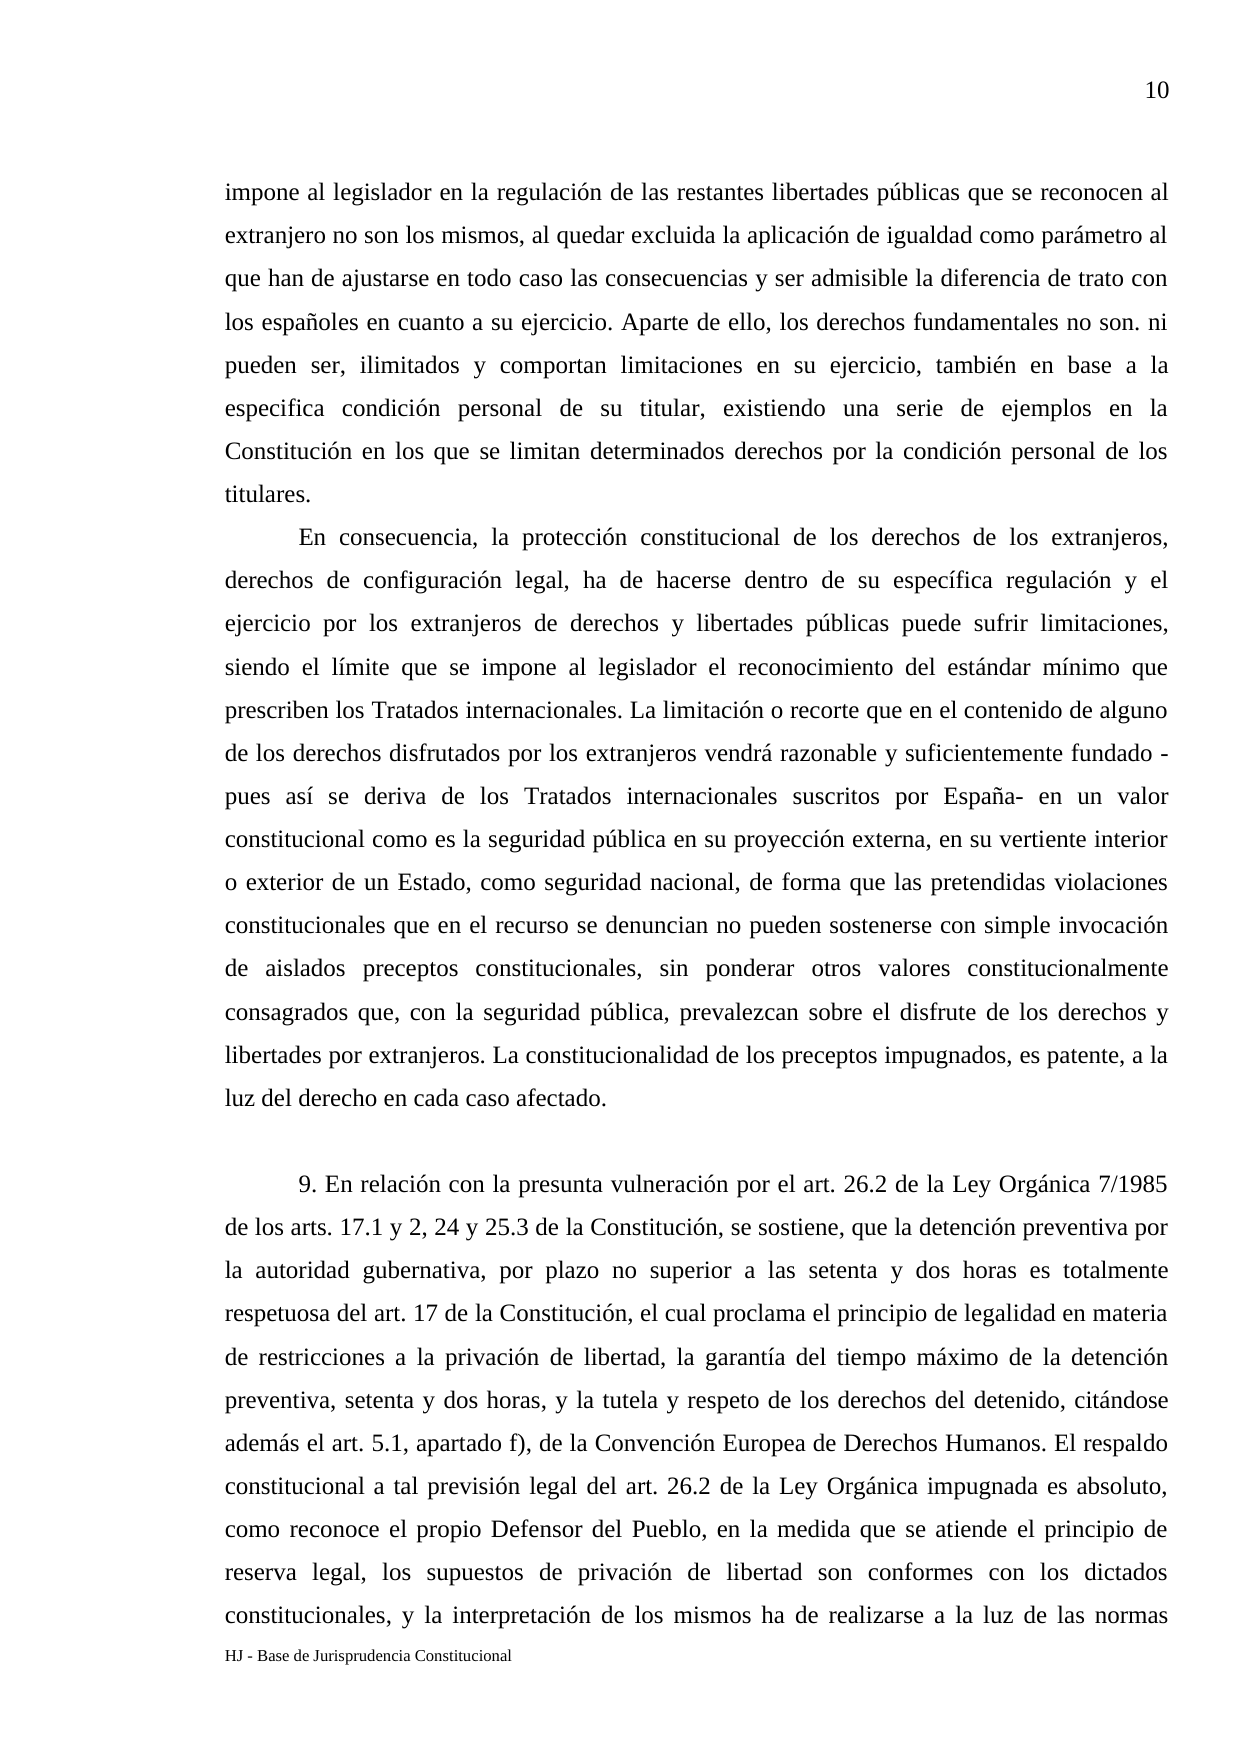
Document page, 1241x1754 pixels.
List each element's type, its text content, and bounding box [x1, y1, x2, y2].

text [224, 1169, 1169, 1629]
text En consecuencia, la protección constitucional de los derechos de los extranjeros, derechos de configuración legal, ha de hacerse dentro de su específica regulación y el ejercicio por los extranjeros de derechos y libertades públicas puede sufrir limitaciones, siendo el límite que se impone al legislador el reconocimiento del estándar mínimo que prescriben los Tratados internacionales. La limitación o recorte que en el contenido de alguno de los derechos disfrutados por los extranjeros vendrá razonable y suficientemente fundado -pues así se deriva de los Tratados internacionales suscritos por España- en un valor constitucional como es la seguridad pública en su proyección externa, en su vertiente interior o exterior de un Estado, como seguridad nacional, de forma que las pretendidas violaciones constitucionales que en el recurso se denuncian no pueden sostenerse con simple invocación de aislados preceptos constitucionales, sin ponderar otros valores constitucionalmente consagrados que, con la seguridad pública, prevalezcan sobre el disfrute de los derechos y libertades por extranjeros. La constitucionalidad de los preceptos impugnados, es patente, a la luz del derecho en cada caso afectado. [224, 522, 1169, 1112]
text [224, 177, 1169, 508]
